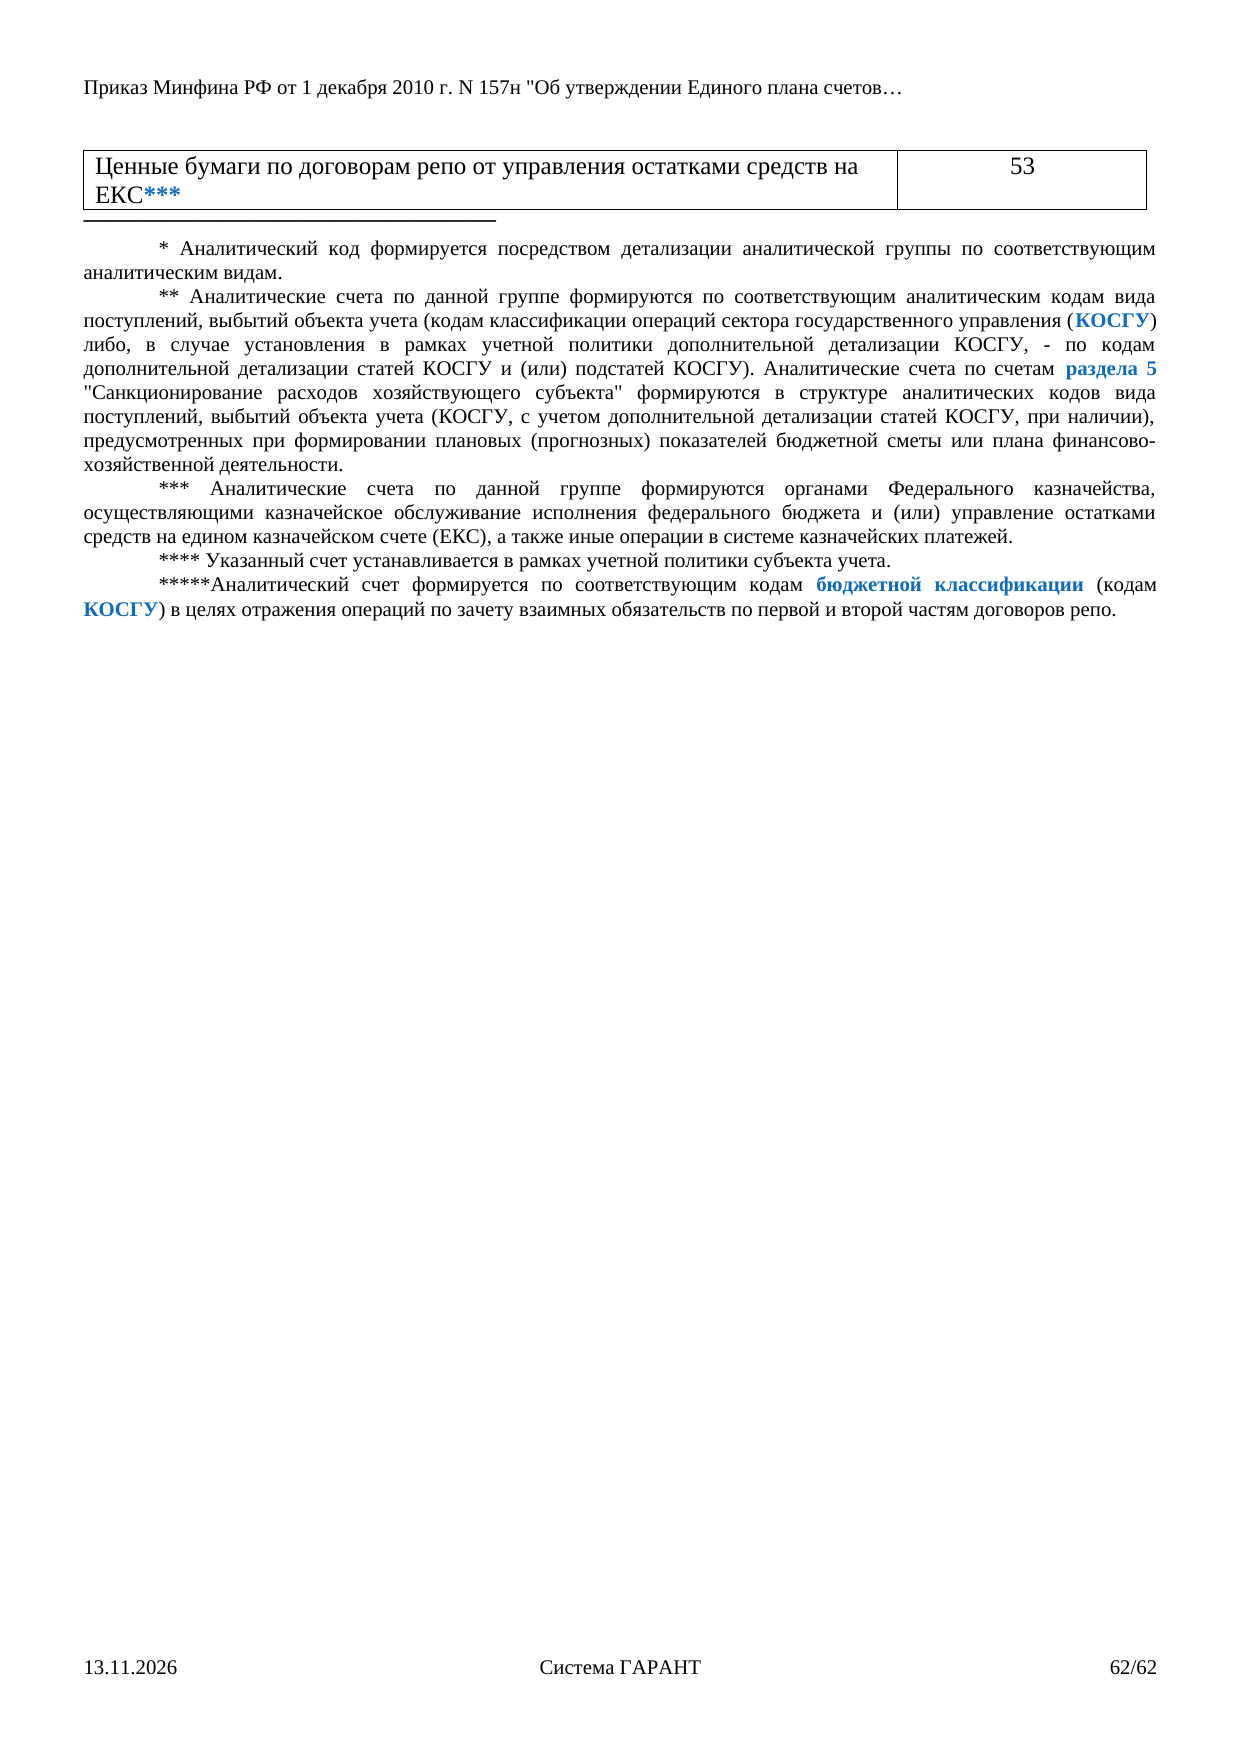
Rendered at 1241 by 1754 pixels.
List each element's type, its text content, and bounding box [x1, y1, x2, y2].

text *** Аналитические счета по данной группе формируются органами Федерального казначейства, осуществляющими казначейское обслуживание исполнения федерального бюджета и (или) управление остатками средств на едином казначейском счете (ЕКС), а также иные операции в системе казначейских платежей. [83, 476, 1157, 548]
text **** Указанный счет устанавливается в рамках учетной политики субъекта учета. [83, 548, 1157, 572]
text ────────────────────────────── [83, 209, 1157, 236]
text *****Аналитический счет формируется по соответствующим кодам бюджетной классификации (кодам КОСГУ) в целях отражения операций по зачету взаимных обязательств по первой и второй частям договоров репо. [83, 572, 1157, 621]
text * Аналитический код формируется посредством детализации аналитической группы по соответствующим аналитическим видам. [83, 236, 1157, 284]
text ** Аналитические счета по данной группе формируются по соответствующим аналитическим кодам вида поступлений, выбытий объекта учета (кодам классификации операций сектора государственного управления (КОСГУ) либо, в случае установления в рамках учетной политики дополнительной детализации КОСГУ, - по кодам дополнительной детализации статей КОСГУ и (или) подстатей КОСГУ). Аналитические счета по счетам раздела 5 "Санкционирование расходов хозяйствующего субъекта" формируются в структуре аналитических кодов вида поступлений, выбытий объекта учета (КОСГУ, с учетом дополнительной детализации статей КОСГУ, при наличии), предусмотренных при формировании плановых (прогнозных) показателей бюджетной сметы или плана финансово-хозяйственной деятельности. [83, 284, 1157, 476]
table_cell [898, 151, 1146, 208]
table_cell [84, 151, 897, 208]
